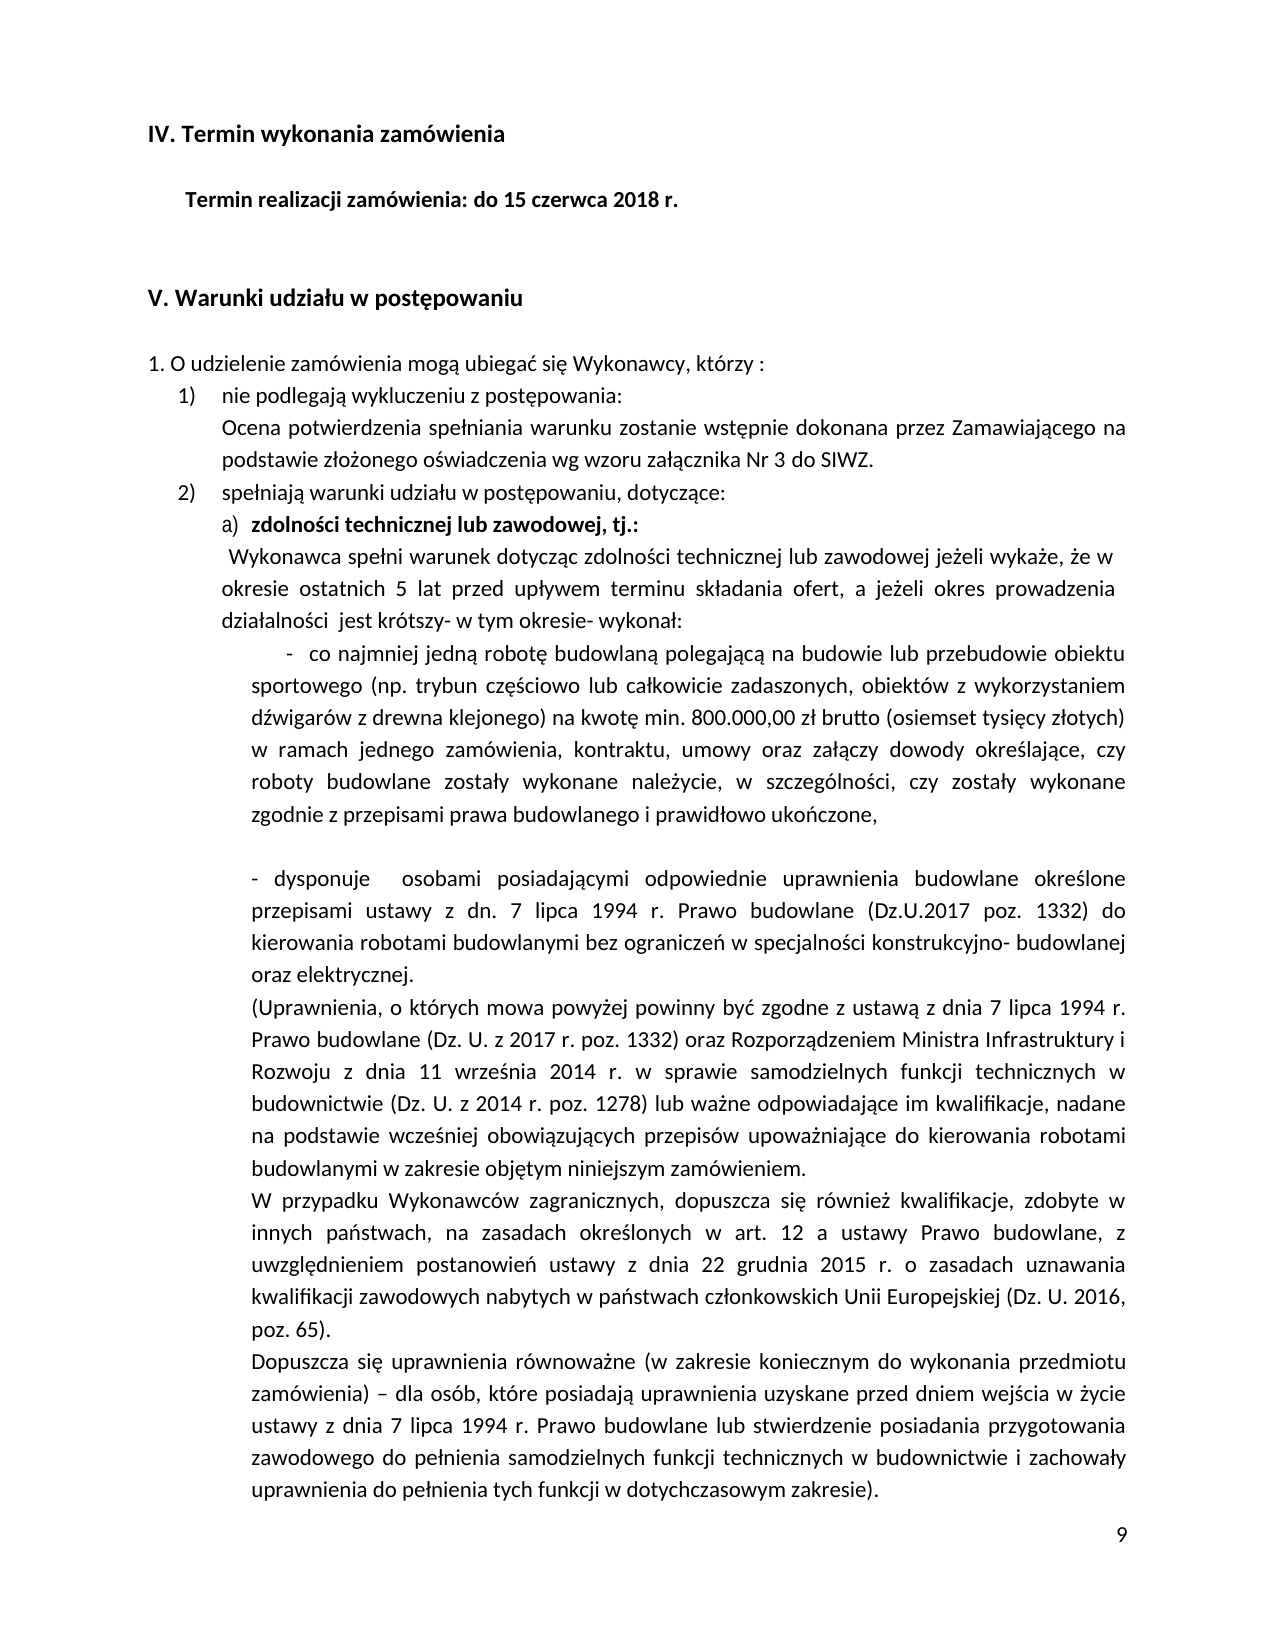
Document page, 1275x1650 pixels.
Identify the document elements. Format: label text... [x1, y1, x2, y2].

text IV. Termin wykonania zamówienia [148, 118, 1127, 149]
list zdolności technicznej lub zawodowej, tj.: [222, 510, 1127, 538]
text Wykonawca spełni warunek dotycząc zdolności technicznej lub zawodowej jeżeli wykaże, że w okresie ostatnich 5 lat przed upływem terminu składania ofert, a jeżeli okres prowadzenia działalności jest krótszy- w tym okresie- wykonał: [148, 542, 1127, 634]
text Dopuszcza się uprawnienia równoważne (w zakresie koniecznym do wykonania przedmiotu zamówienia) – dla osób, które posiadają uprawnienia uzyskane przed dniem wejścia w życie ustawy z dnia 7 lipca 1994 r. Prawo budowlane lub stwierdzenie posiadania przygotowania zawodowego do pełnienia samodzielnych funkcji technicznych w budownictwie i zachowały uprawnienia do pełnienia tych funkcji w dotychczasowym zakresie). [251, 1347, 1127, 1504]
text V. Warunki udziału w postępowaniu [148, 282, 1127, 312]
list nie podlegają wykluczeniu z postępowania: [177, 381, 1127, 409]
text Termin realizacji zamówienia: do 15 czerwca 2018 r. [185, 185, 468, 213]
list spełniają warunki udziału w postępowaniu, dotyczące: [177, 478, 1127, 506]
text W przypadku Wykonawców zagranicznych, dopuszcza się również kwalifikacje, zdobyte w innych państwach, na zasadach określonych w art. 12 a ustawy Prawo budowlane, z uwzględnieniem postanowień ustawy z dnia 22 grudnia 2015 r. o zasadach uznawania kwalifikacji zawodowych nabytych w państwach członkowskich Unii Europejskiej (Dz. U. 2016, poz. 65). [251, 1186, 1127, 1343]
text - dysponuje osobami posiadającymi odpowiednie uprawnienia budowlane określone przepisami ustawy z dn. 7 lipca 1994 r. Prawo budowlane (Dz.U.2017 poz. 1332) do kierowania robotami budowlanymi bez ograniczeń w specjalności konstrukcyjno- budowlanej oraz elektrycznej. [251, 864, 1127, 989]
text (Uprawnienia, o których mowa powyżej powinny być zgodne z ustawą z dnia 7 lipca 1994 r. Prawo budowlane (Dz. U. z 2017 r. poz. 1332) oraz Rozporządzeniem Ministra Infrastruktury i Rozwoju z dnia 11 września 2014 r. w sprawie samodzielnych funkcji technicznych w budownictwie (Dz. U. z 2014 r. poz. 1278) lub ważne odpowiadające im kwalifikacje, nadane na podstawie wcześniej obowiązujących przepisów upoważniające do kierowania robotami budowlanymi w zakresie objętym niniejszym zamówieniem. [251, 993, 1127, 1182]
text 1. O udzielenie zamówienia mogą ubiegać się Wykonawcy, którzy : [148, 349, 1127, 377]
text Termin realizacji zamówienia: do 15 czerwca 2018 r. [473, 185, 1127, 213]
text Ocena potwierdzenia spełniania warunku zostanie wstępnie dokonana przez Zamawiającego na podstawie złożonego oświadczenia wg wzoru załącznika Nr 3 do SIWZ. [222, 413, 1127, 474]
text - co najmniej jedną robotę budowlaną polegającą na budowie lub przebudowie obiektu sportowego (np. trybun częściowo lub całkowicie zadaszonych, obiektów z wykorzystaniem dźwigarów z drewna klejonego) na kwotę min. 800.000,00 zł brutto (osiemset tysięcy złotych) w ramach jednego zamówienia, kontraktu, umowy oraz załączy dowody określające, czy roboty budowlane zostały wykonane należycie, w szczególności, czy zostały wykonane zgodnie z przepisami prawa budowlanego i prawidłowo ukończone, [148, 639, 1127, 828]
